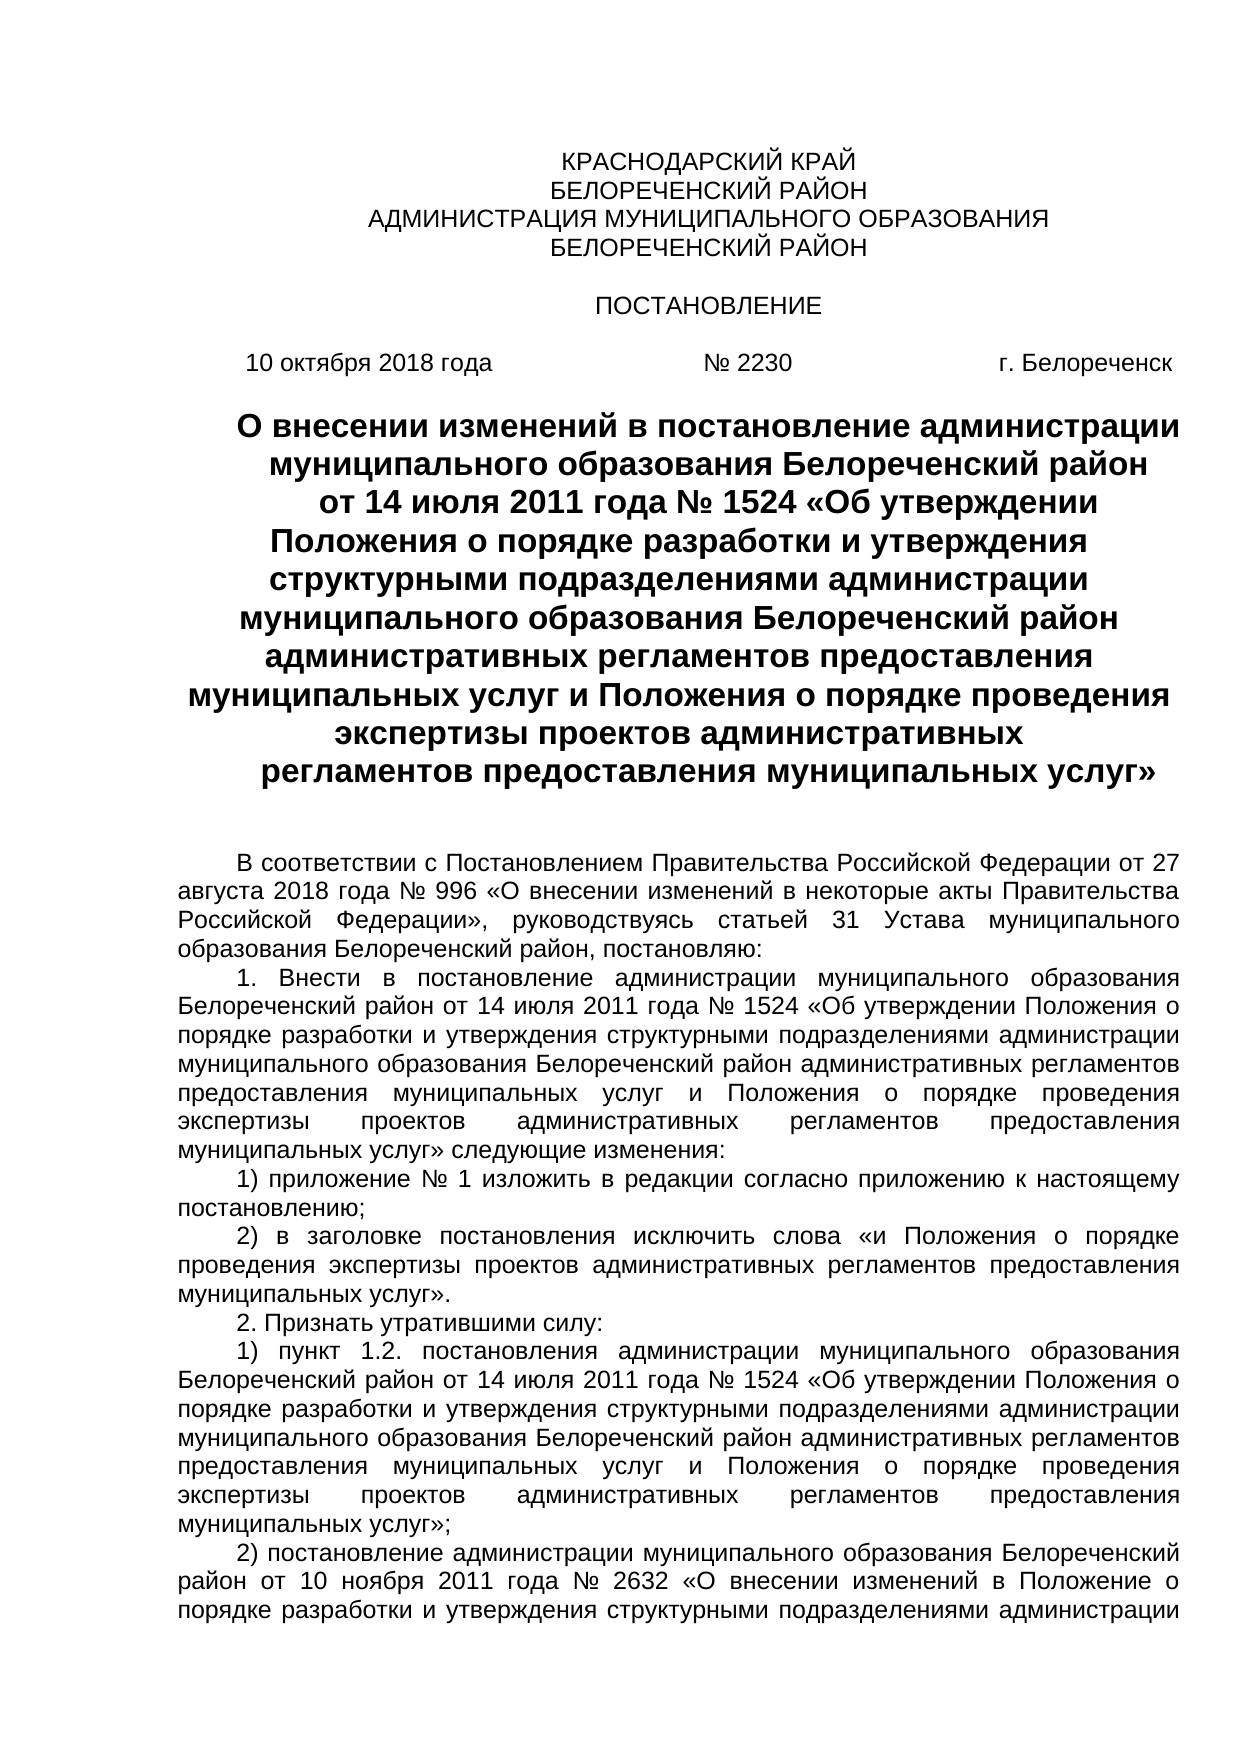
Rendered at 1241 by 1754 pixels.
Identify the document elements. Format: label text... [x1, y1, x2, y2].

text регламентов предоставления муниципальных услуг» [177, 752, 1181, 790]
text В соответствии с Постановлением Правительства Российской Федерации от 27 августа 2018 года № 996 «О внесении изменений в некоторые акты Правительства Российской Федерации», руководствуясь статьей 31 Устава муниципального образования Белореченский район, постановляю: [177, 847, 1181, 962]
text от 14 июля 2011 года № 1524 «Об утверждении Положения о порядке разработки и утверждения структурными подразделениями администрации муниципального образования Белореченский район административных регламентов предоставления муниципальных услуг и Положения о порядке проведения экспертизы проектов административных [177, 482, 1181, 752]
text БЕЛОРЕЧЕНСКИЙ РАЙОН [177, 233, 1181, 262]
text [177, 1537, 1181, 1624]
text АДМИНИСТРАЦИЯ МУНИЦИПАЛЬНОГО ОБРАЗОВАНИЯ [177, 204, 1181, 233]
text муниципального образования Белореченский район [177, 444, 1181, 482]
text 1) пункт 1.2. постановления администрации муниципального образования Белореченский район от 14 июля 2011 года № 1524 «Об утверждении Положения о порядке разработки и утверждения структурными подразделениями администрации муниципального образования Белореченский район административных регламентов предоставления муниципальных услуг и Положения о порядке проведения экспертизы проектов административных регламентов предоставления муниципальных услуг»; [177, 1336, 1181, 1537]
text 2) в заголовке постановления исключить слова «и Положения о порядке проведения экспертизы проектов административных регламентов предоставления муниципальных услуг». [177, 1221, 1181, 1307]
text ПОСТАНОВЛЕНИЕ [177, 291, 1181, 319]
text О внесении изменений в постановление администрации [177, 406, 1181, 444]
text БЕЛОРЕЧЕНСКИЙ РАЙОН [177, 176, 1181, 204]
text КРАСНОДАРСКИЙ КРАЙ [177, 147, 1181, 176]
text 10 октября 2018 года № 2230 г. Белореченск [177, 348, 1181, 377]
text 1) приложение № 1 изложить в редакции согласно приложению к настоящему постановлению; [177, 1164, 1181, 1221]
text 2. Признать утратившими силу: [177, 1307, 1181, 1336]
text 1. Внести в постановление администрации муниципального образования Белореченский район от 14 июля 2011 года № 1524 «Об утверждении Положения о порядке разработки и утверждения структурными подразделениями администрации муниципального образования Белореченский район административных регламентов предоставления муниципальных услуг и Положения о порядке проведения экспертизы проектов административных регламентов предоставления муниципальных услуг» следующие изменения: [177, 962, 1181, 1164]
